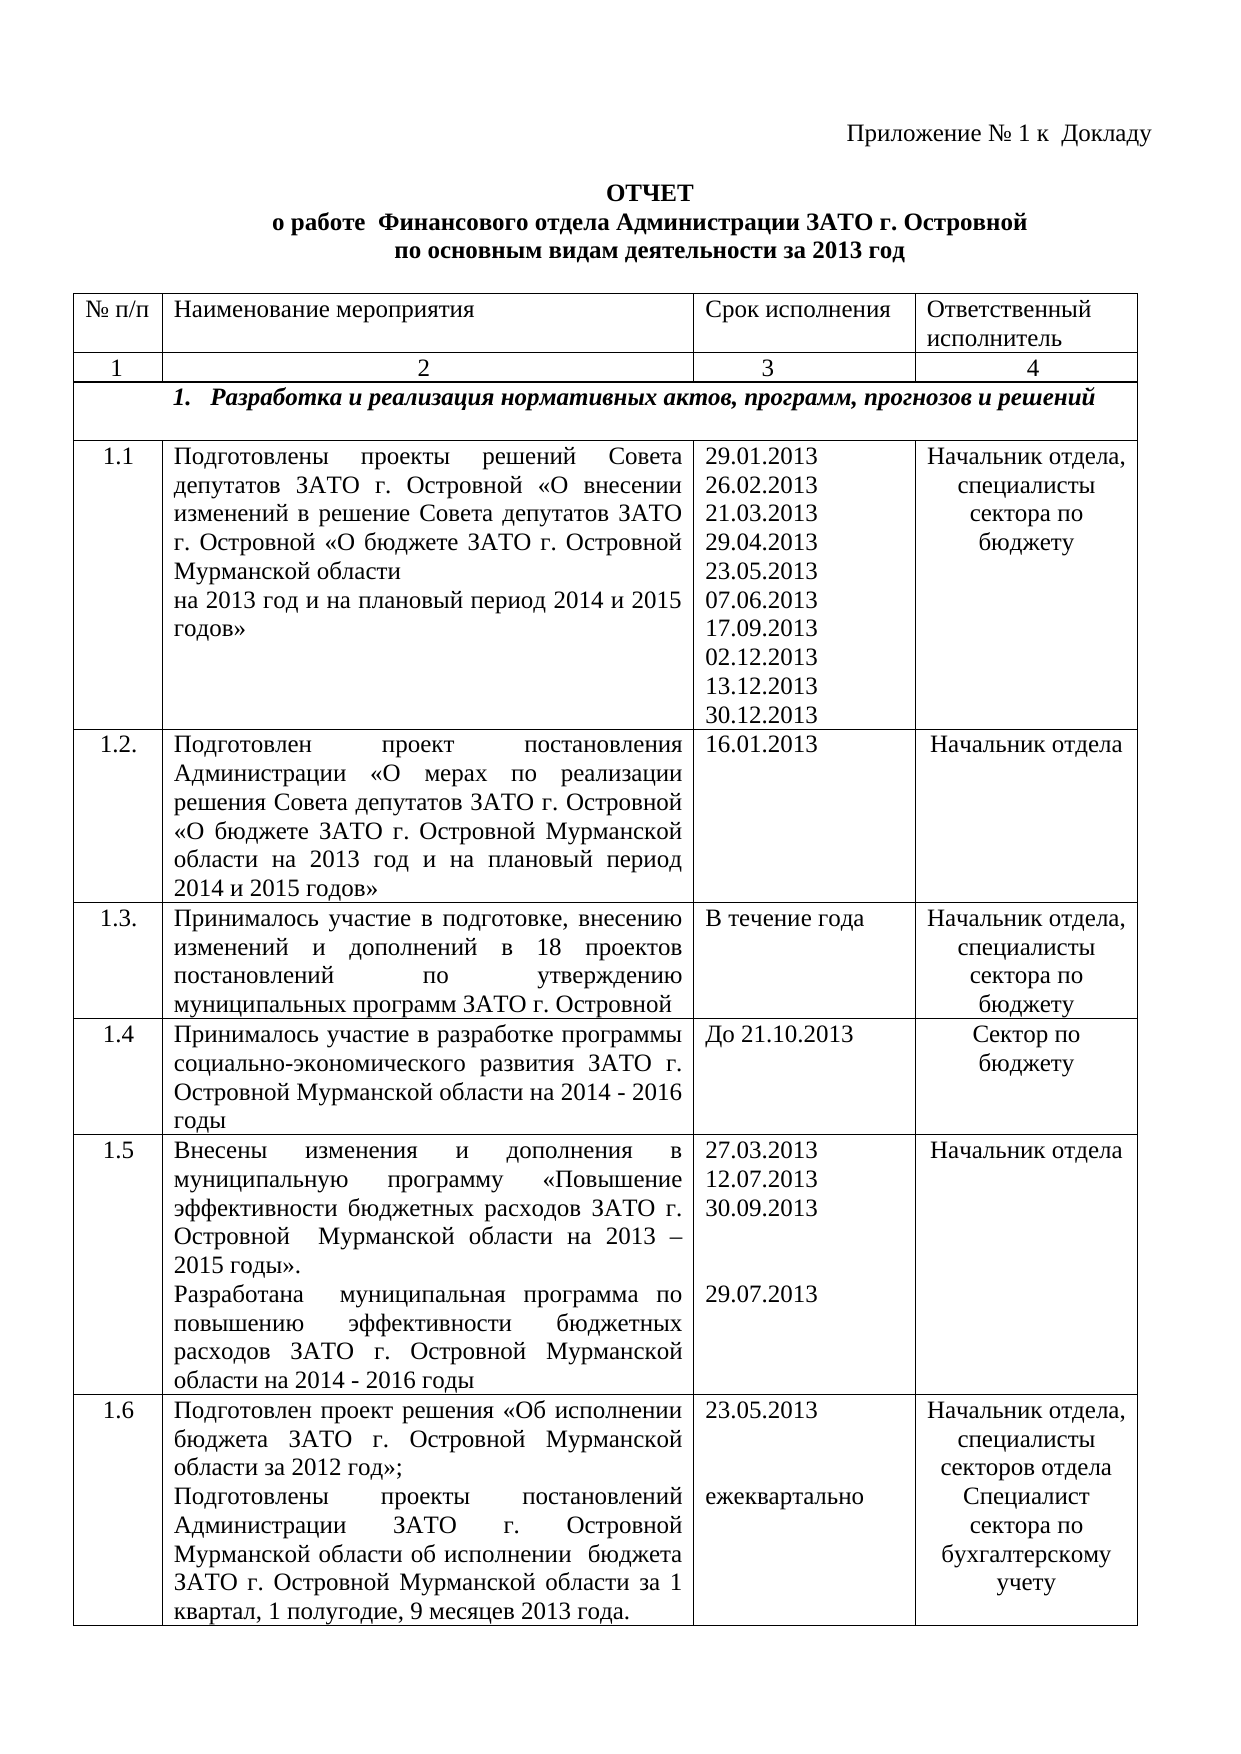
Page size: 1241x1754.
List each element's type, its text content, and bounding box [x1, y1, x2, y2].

table_cell 2 [163, 353, 693, 381]
table_cell 1.6 [74, 1395, 162, 1625]
table_cell В течение года [694, 903, 915, 1018]
text по основным видам деятельности за 2013 год [148, 236, 1152, 264]
table_cell Подготовлены проекты решений Совета депутатов ЗАТО г. Островной «О внесении изменений в решение Совета депутатов ЗАТО г. Островной «О бюджете ЗАТО г. Островной Мурманской области на 2013 год и на плановый период 2014 и 2015 годов» [163, 441, 693, 728]
table_cell Разработка и реализация нормативных актов, программ, прогнозов и решений [74, 383, 1137, 440]
table_cell 16.01.2013 [694, 730, 915, 902]
table_cell Сектор по бюджету [916, 1019, 1137, 1134]
table_cell Начальник отдела, специалисты сектора по бюджету [916, 441, 1137, 728]
table_cell Подготовлен проект постановления Администрации «О мерах по реализации решения Совета депутатов ЗАТО г. Островной «О бюджете ЗАТО г. Островной Мурманской области на 2013 год и на плановый период 2014 и 2015 годов» [163, 730, 693, 902]
table_cell Начальник отдела, специалисты сектора по бюджету [916, 903, 1137, 1018]
table_cell 1 [74, 353, 162, 381]
table_cell 3 [694, 353, 915, 381]
text Приложение № 1 к Докладу [148, 118, 1152, 147]
table_cell 1.5 [74, 1135, 162, 1394]
table_cell Подготовлен проект решения «Об исполнении бюджета ЗАТО г. Островной Мурманской области за 2012 год»; Подготовлены проекты постановлений Администрации ЗАТО г. Островной Мурманской области об исполнении бюджета ЗАТО г. Островной Мурманской области за 1 квартал, 1 полугодие, 9 месяцев 2013 года. [163, 1395, 693, 1625]
table_cell Внесены изменения и дополнения в муниципальную программу «Повышение эффективности бюджетных расходов ЗАТО г. Островной Мурманской области на 2013 – 2015 годы». Разработана муниципальная программа по повышению эффективности бюджетных расходов ЗАТО г. Островной Мурманской области на 2014 - 2016 годы [163, 1135, 693, 1394]
table_cell 1.1 [74, 441, 162, 728]
table_header Ответственный исполнитель [916, 294, 1137, 352]
table_cell 29.01.2013 26.02.2013 21.03.2013 29.04.2013 23.05.2013 07.06.2013 17.09.2013 02.12.2013 13.12.2013 30.12.2013 [694, 441, 915, 728]
table_header Наименование мероприятия [163, 294, 693, 352]
table_cell До 21.10.2013 [694, 1019, 915, 1134]
table_cell 27.03.2013 12.07.2013 30.09.2013 29.07.2013 [694, 1135, 915, 1394]
table_header № п/п [74, 294, 162, 352]
table_cell Начальник отдела [916, 1135, 1137, 1394]
text ОТЧЕТ [148, 178, 1152, 207]
table_cell Начальник отдела [916, 730, 1137, 902]
table_cell 1.4 [74, 1019, 162, 1134]
table_header Срок исполнения [694, 294, 915, 352]
table_cell Принималось участие в подготовке, внесению изменений и дополнений в 18 проектов постановлений по утверждению муниципальных программ ЗАТО г. Островной [163, 903, 693, 1018]
table_cell 23.05.2013 ежеквартально [694, 1395, 915, 1625]
table_cell Принималось участие в разработке программы социально-экономического развития ЗАТО г. Островной Мурманской области на 2014 - 2016 годы [163, 1019, 693, 1134]
text о работе Финансового отдела Администрации ЗАТО г. Островной [148, 207, 1152, 236]
table_cell 1.3. [74, 903, 162, 1018]
table_cell Начальник отдела, специалисты секторов отдела Специалист сектора по бухгалтерскому учету [916, 1395, 1137, 1625]
table_cell 4 [916, 353, 1137, 381]
table_cell 1.2. [74, 730, 162, 902]
